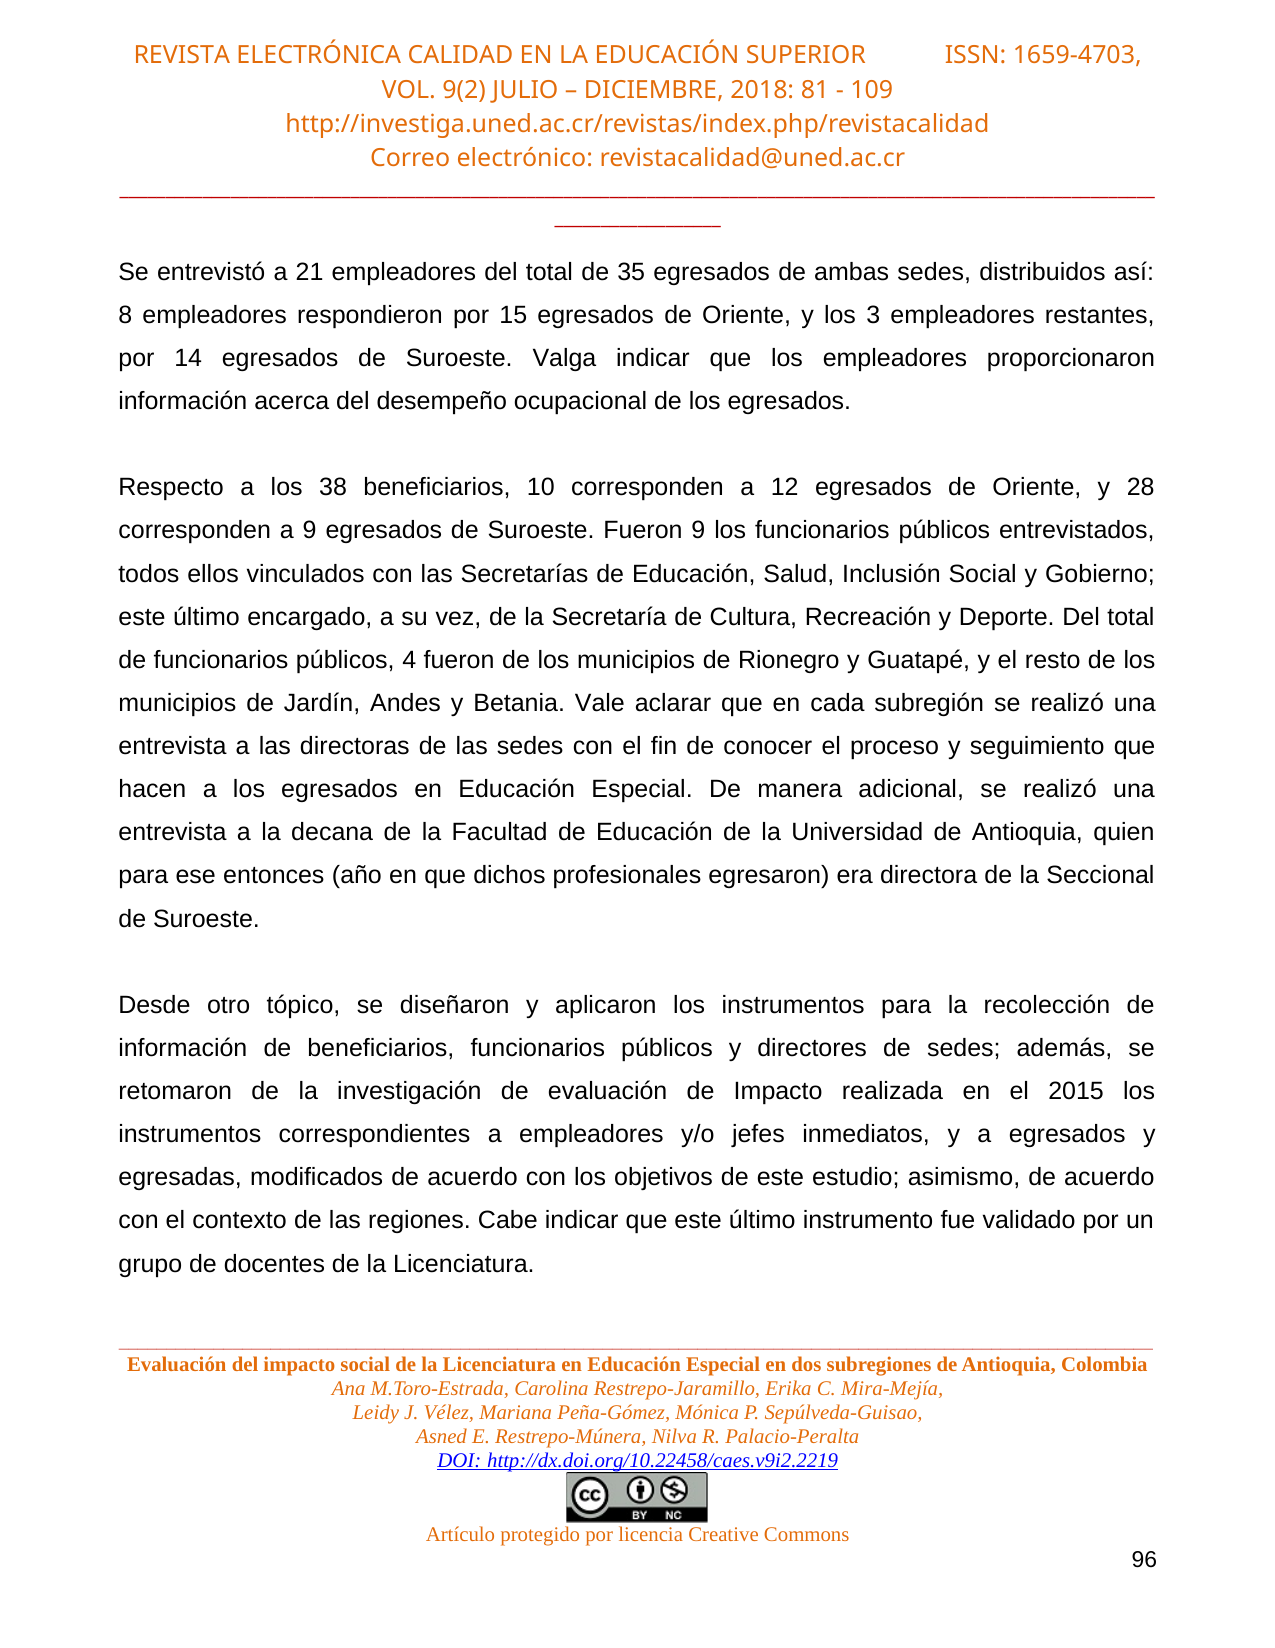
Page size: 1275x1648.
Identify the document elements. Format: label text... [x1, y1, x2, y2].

text Se entrevistó a 21 empleadores del total de 35 egresados de ambas sedes, distribuidos así: 8 empleadores respondieron por 15 egresados de Oriente, y los 3 empleadores restantes, por 14 egresados de Suroeste. Valga indicar que los empleadores proporcionaron información acerca del desempeño ocupacional de los egresados. [118, 257, 1157, 415]
text Respecto a los 38 beneficiarios, 10 corresponden a 12 egresados de Oriente, y 28 corresponden a 9 egresados de Suroeste. Fueron 9 los funcionarios públicos entrevistados, todos ellos vinculados con las Secretarías de Educación, Salud, Inclusión Social y Gobierno; este último encargado, a su vez, de la Secretaría de Cultura, Recreación y Deporte. Del total de funcionarios públicos, 4 fueron de los municipios de Rionegro y Guatapé, y el resto de los municipios de Jardín, Andes y Betania. Vale aclarar que en cada subregión se realizó una entrevista a las directoras de las sedes con el fin de conocer el proceso y seguimiento que hacen a los egresados en Educación Especial. De manera adicional, se realizó una entrevista a la decana de la Facultad de Educación de la Universidad de Antioquia, quien para ese entonces (año en que dichos profesionales egresaron) era directora de la Seccional de Suroeste. [118, 472, 1157, 932]
picture [566, 1472, 709, 1523]
text Desde otro tópico, se diseñaron y aplicaron los instrumentos para la recolección de información de beneficiarios, funcionarios públicos y directores de sedes; además, se retomaron de la investigación de evaluación de Impacto realizada en el 2015 los instrumentos correspondientes a empleadores y/o jefes inmediatos, y a egresados y egresadas, modificados de acuerdo con los objetivos de este estudio; asimismo, de acuerdo con el contexto de las regiones. Cabe indicar que este último instrumento fue validado por un grupo de docentes de la Licenciatura. [118, 990, 1157, 1277]
